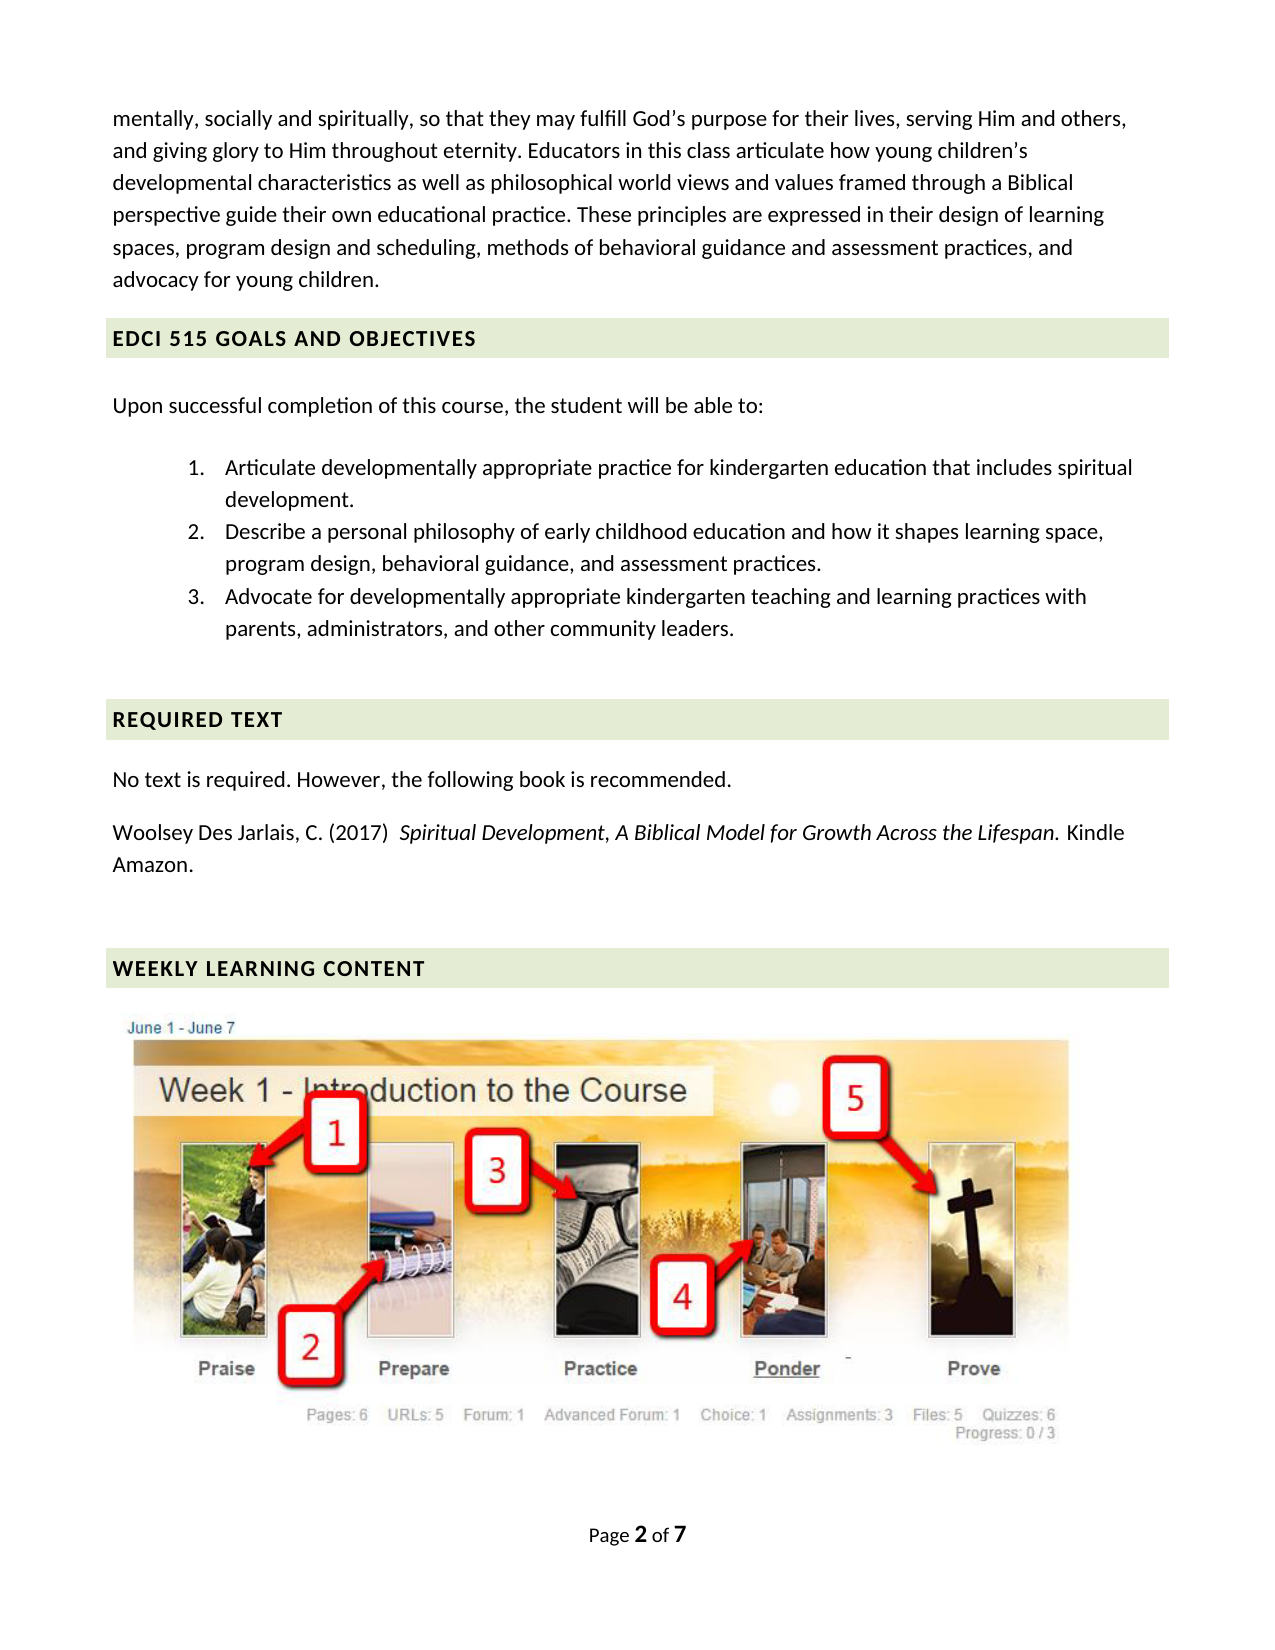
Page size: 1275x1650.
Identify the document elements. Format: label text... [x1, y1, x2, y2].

list Advocate for developmentally appropriate kindergarten teaching and learning practices with parents, administrators, and other community leaders. [187, 582, 1153, 642]
list Describe a personal philosophy of early childhood education and how it shapes learning space, program design, behavioral guidance, and assessment practices. [187, 517, 1153, 578]
text No text is required. However, the following book is recommended. [112, 765, 1162, 793]
subtitle EDCI 515 GOALS and Objectives [113, 324, 1162, 352]
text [112, 104, 1162, 293]
text Woolsey Des Jarlais, C. (2017) Spiritual Development, A Biblical Model for Growth Across the Lifespan. Kindle Amazon. [112, 818, 1162, 878]
text Weekly Learning Content [113, 954, 1162, 982]
list Articulate developmentally appropriate practice for kindergarten education that includes spiritual development. [187, 453, 1153, 513]
text Upon successful completion of this course, the student will be able to: [112, 392, 1153, 420]
picture [112, 1013, 1088, 1445]
subtitle REQUIRED TEXT [113, 705, 1162, 733]
